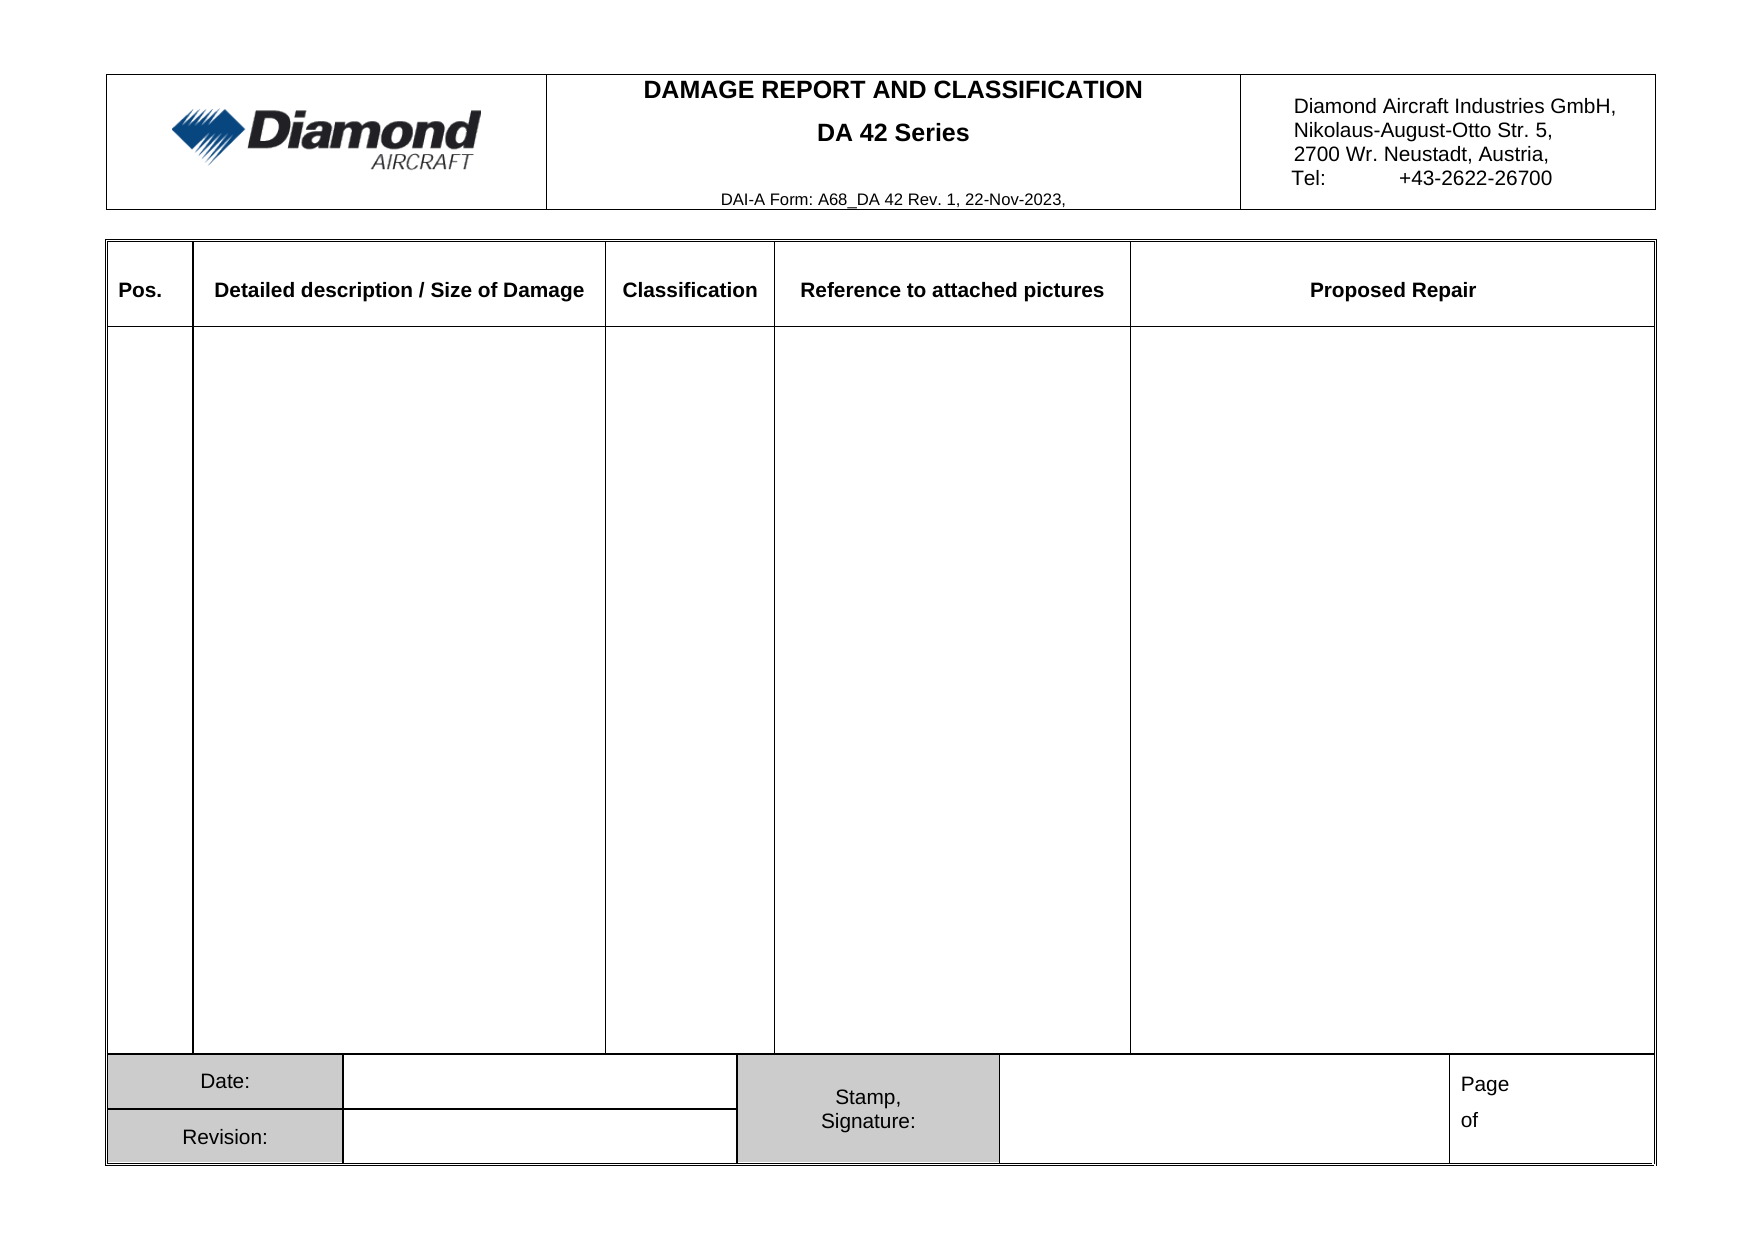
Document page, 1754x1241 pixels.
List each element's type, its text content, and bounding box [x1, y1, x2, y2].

table_header Pos. [108, 242, 192, 326]
table_cell Revision: [108, 1110, 342, 1162]
table_cell [1000, 1055, 1449, 1162]
table_cell [606, 327, 774, 1053]
table_cell [344, 1110, 736, 1162]
table_cell Date: [108, 1055, 342, 1108]
table_cell [344, 1055, 736, 1108]
table_cell [775, 327, 1130, 1053]
table_cell Page of [1450, 1055, 1654, 1162]
table_header Detailed description / Size of Damage [194, 242, 605, 326]
table_header Classification [606, 242, 774, 326]
table_header Reference to attached pictures [775, 242, 1130, 326]
table_cell [108, 327, 192, 1053]
table_cell [1131, 327, 1654, 1053]
table_header Proposed Repair [1131, 242, 1654, 326]
picture [172, 108, 481, 175]
table_cell [194, 327, 605, 1053]
table_cell Stamp, Signature: [738, 1055, 999, 1162]
